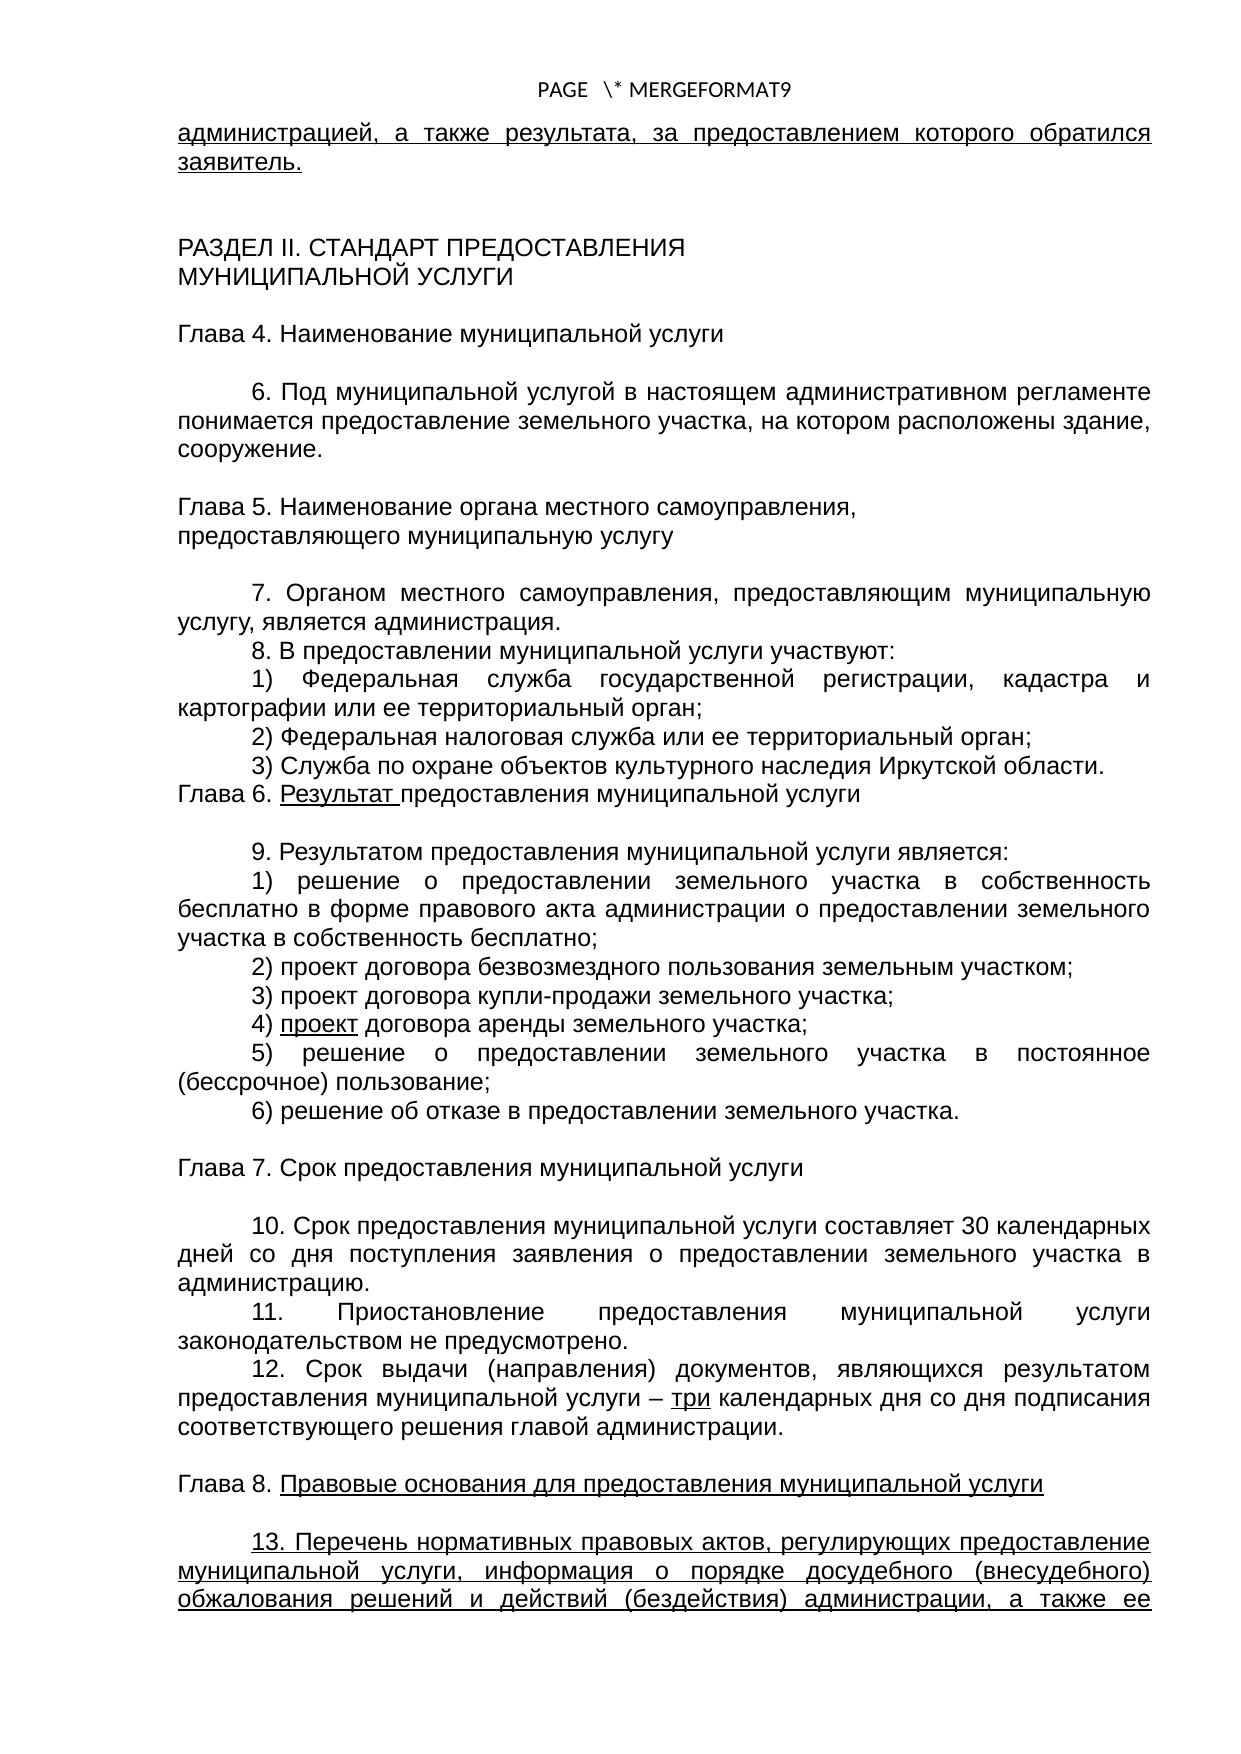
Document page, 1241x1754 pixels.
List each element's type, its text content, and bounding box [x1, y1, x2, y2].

text 1) Федеральная служба государственной регистрации, кадастра и картографии или ее территориальный орган; [177, 664, 1152, 722]
text 6. Под муниципальной услугой в настоящем административном регламенте понимается предоставление земельного участка, на котором расположены здание, сооружение. [177, 377, 1152, 463]
text 12. Срок выдачи (направления) документов, являющихся результатом предоставления муниципальной услуги – три календарных дня со дня подписания соответствующего решения главой администрации. [177, 1354, 1152, 1441]
text РАЗДЕЛ II. СТАНДАРТ ПРЕДОСТАВЛЕНИЯ МУНИЦИПАЛЬНОЙ УСЛУГИ [177, 233, 1152, 291]
text 4) проект договора аренды земельного участка; [177, 1009, 1152, 1038]
text 7. Органом местного самоуправления, предоставляющим муниципальную услугу, является администрация. [177, 578, 1152, 636]
text 2) проект договора безвозмездного пользования земельным участком; [177, 952, 1152, 981]
text 10. Срок предоставления муниципальной услуги составляет 30 календарных дней со дня поступления заявления о предоставлении земельного участка в администрацию. [177, 1211, 1152, 1297]
text 5) решение о предоставлении земельного участка в постоянное (бессрочное) пользование; [177, 1038, 1152, 1096]
text 11. Приостановление предоставления муниципальной услуги законодательством не предусмотрено. [177, 1297, 1152, 1354]
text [177, 1582, 1152, 1609]
text 3) проект договора купли-продажи земельного участка; [177, 981, 1152, 1009]
text 2) Федеральная налоговая служба или ее территориальный орган; [177, 722, 1152, 751]
text предоставляющего муниципальную услугу [177, 521, 1152, 549]
text Глава 6. Результат предоставления муниципальной услуги [177, 779, 1152, 808]
text 3) Служба по охране объектов культурного наследия Иркутской области. [177, 751, 1152, 779]
text Глава 4. Наименование муниципальной услуги [177, 319, 1152, 348]
text Глава 5. Наименование органа местного самоуправления, [177, 492, 1152, 521]
text 8. В предоставлении муниципальной услуги участвуют: [177, 636, 1152, 664]
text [177, 118, 1152, 143]
text Глава 7. Срок предоставления муниципальной услуги [177, 1153, 1152, 1182]
text Глава 8. Правовые основания для предоставления муниципальной услуги [177, 1469, 1152, 1498]
text 9. Результатом предоставления муниципальной услуги является: [177, 837, 1152, 866]
text 1) решение о предоставлении земельного участка в собственность бесплатно в форме правового акта администрации о предоставлении земельного участка в собственность бесплатно; [177, 866, 1152, 952]
text 6) решение об отказе в предоставлении земельного участка. [177, 1096, 1152, 1124]
